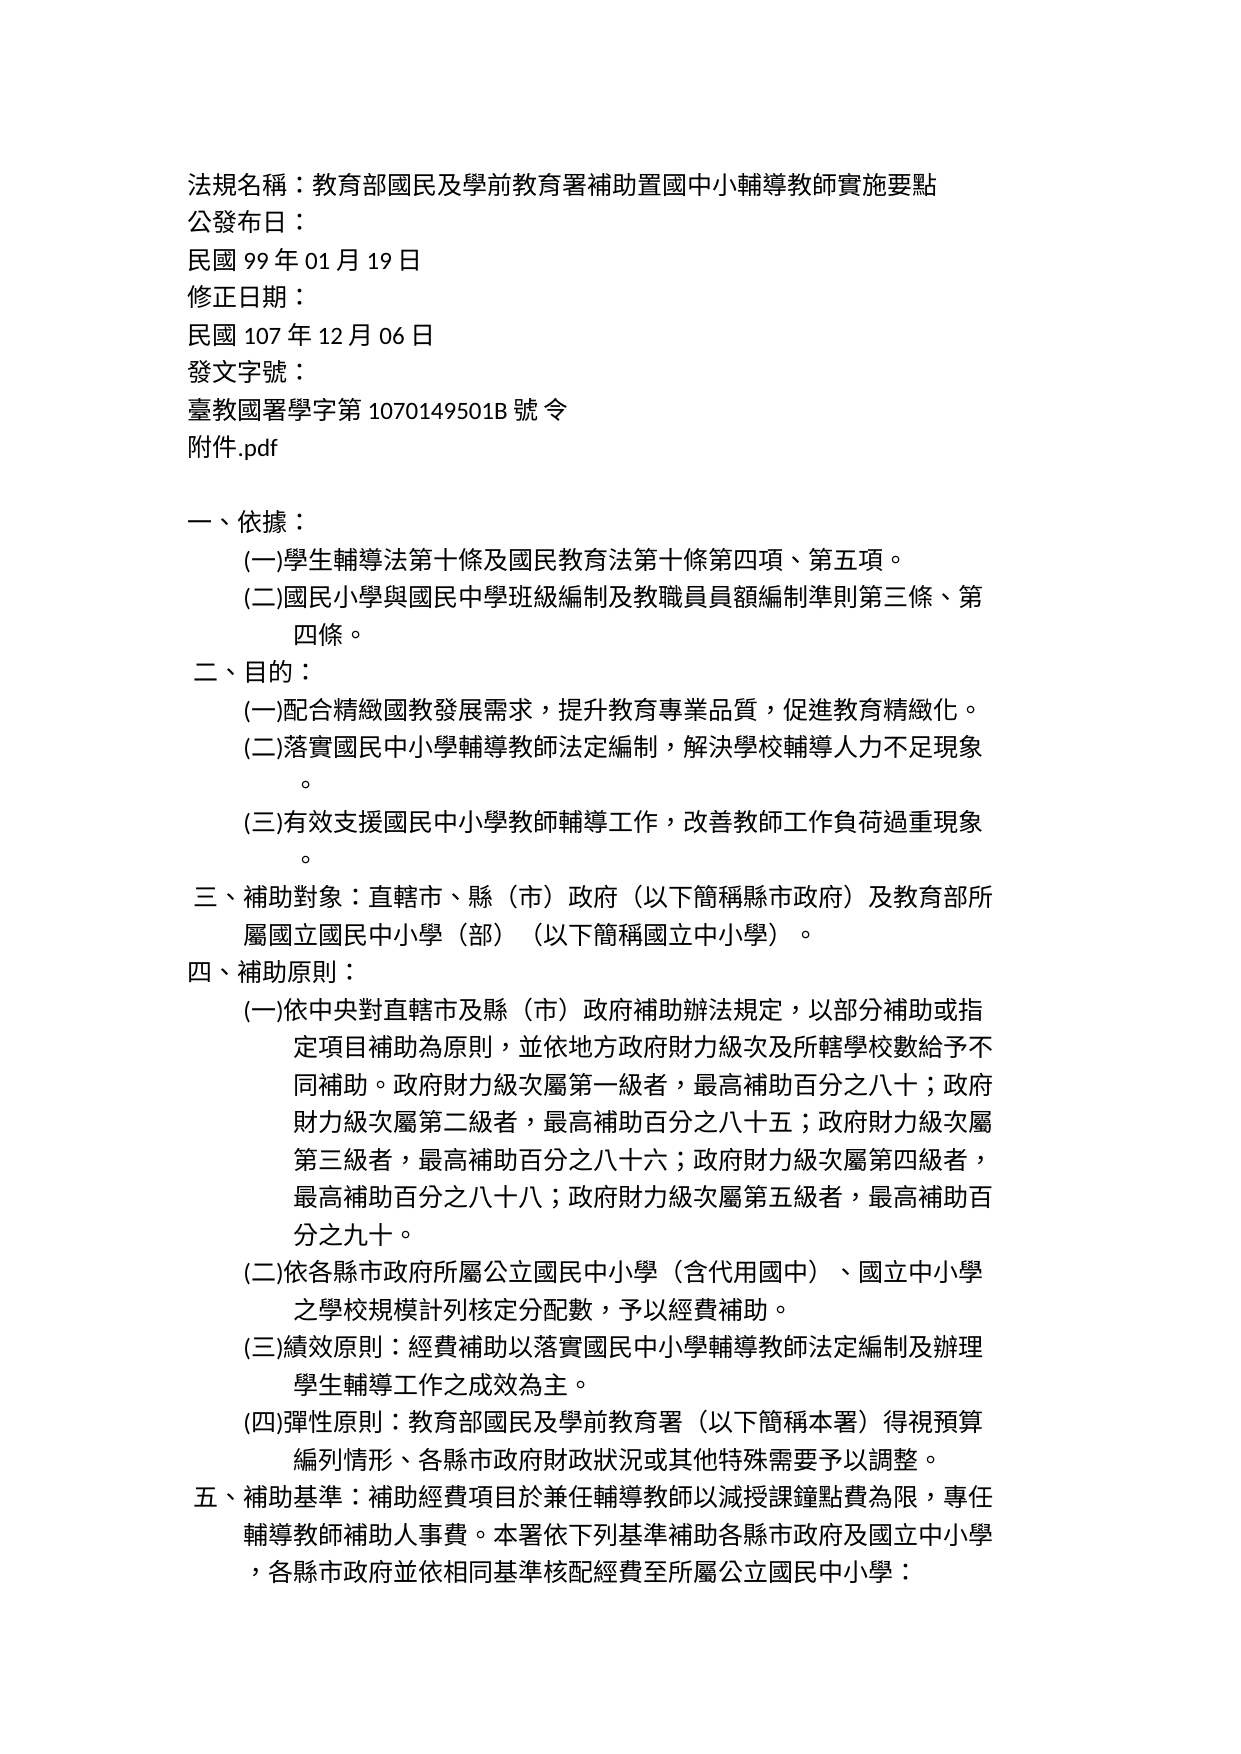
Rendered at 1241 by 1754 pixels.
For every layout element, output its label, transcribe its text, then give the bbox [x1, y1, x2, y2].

text 編列情形、各縣市政府財政狀況或其他特殊需要予以調整。 [187, 1439, 1053, 1477]
text 之學校規模計列核定分配數，予以經費補助。 [187, 1289, 1053, 1327]
text (一)學生輔導法第十條及國民教育法第十條第四項、第五項。 [187, 539, 1053, 577]
text (二)落實國民中小學輔導教師法定編制，解決學校輔導人力不足現象 [187, 727, 1053, 764]
text 公發布日： [187, 202, 1053, 239]
text 財力級次屬第二級者，最高補助百分之八十五；政府財力級次屬 [187, 1102, 1053, 1139]
text (二)依各縣市政府所屬公立國民中小學（含代用國中）、國立中小學 [187, 1252, 1053, 1289]
text 同補助。政府財力級次屬第一級者，最高補助百分之八十；政府 [187, 1064, 1053, 1102]
text 。 [187, 839, 1053, 877]
text 。 [187, 764, 1053, 802]
text (三)績效原則：經費補助以落實國民中小學輔導教師法定編制及辦理 [187, 1327, 1053, 1364]
text 發文字號： [187, 352, 1053, 389]
text 一、依據： [187, 502, 1053, 539]
text (四)彈性原則：教育部國民及學前教育署（以下簡稱本署）得視預算 [187, 1402, 1053, 1439]
text 民國 107 年 12 月 06 日 [187, 314, 1053, 352]
text ，各縣市政府並依相同基準核配經費至所屬公立國民中小學： [187, 1552, 1053, 1589]
text 屬國立國民中小學（部）（以下簡稱國立中小學）。 [187, 914, 1053, 952]
text 分之九十。 [187, 1214, 1053, 1252]
text 修正日期： [187, 277, 1053, 314]
text 臺教國署學字第1070149501B號 令 [187, 389, 1053, 427]
text 民國 99 年 01 月 19 日 [187, 239, 1053, 277]
text 四條。 [187, 614, 1053, 652]
text 定項目補助為原則，並依地方政府財力級次及所轄學校數給予不 [187, 1027, 1053, 1064]
text 四、補助原則： [187, 952, 1053, 989]
text 第三級者，最高補助百分之八十六；政府財力級次屬第四級者， [187, 1139, 1053, 1177]
text (一)配合精緻國教發展需求，提升教育專業品質，促進教育精緻化。 [187, 689, 1053, 727]
text 法規名稱：教育部國民及學前教育署補助置國中小輔導教師實施要點 [187, 164, 1053, 202]
text 學生輔導工作之成效為主。 [187, 1364, 1053, 1402]
text 二、目的： [187, 652, 1053, 689]
text 輔導教師補助人事費。本署依下列基準補助各縣市政府及國立中小學 [187, 1514, 1053, 1552]
text 三、補助對象：直轄市、縣（市）政府（以下簡稱縣市政府）及教育部所 [187, 877, 1053, 914]
text (一)依中央對直轄市及縣（市）政府補助辦法規定，以部分補助或指 [187, 989, 1053, 1027]
text (二)國民小學與國民中學班級編制及教職員員額編制準則第三條、第 [187, 577, 1053, 614]
text (三)有效支援國民中小學教師輔導工作，改善教師工作負荷過重現象 [187, 802, 1053, 839]
text 最高補助百分之八十八；政府財力級次屬第五級者，最高補助百 [187, 1177, 1053, 1214]
text 附件.pdf [187, 427, 1053, 464]
text 五、補助基準：補助經費項目於兼任輔導教師以減授課鐘點費為限，專任 [187, 1477, 1053, 1514]
